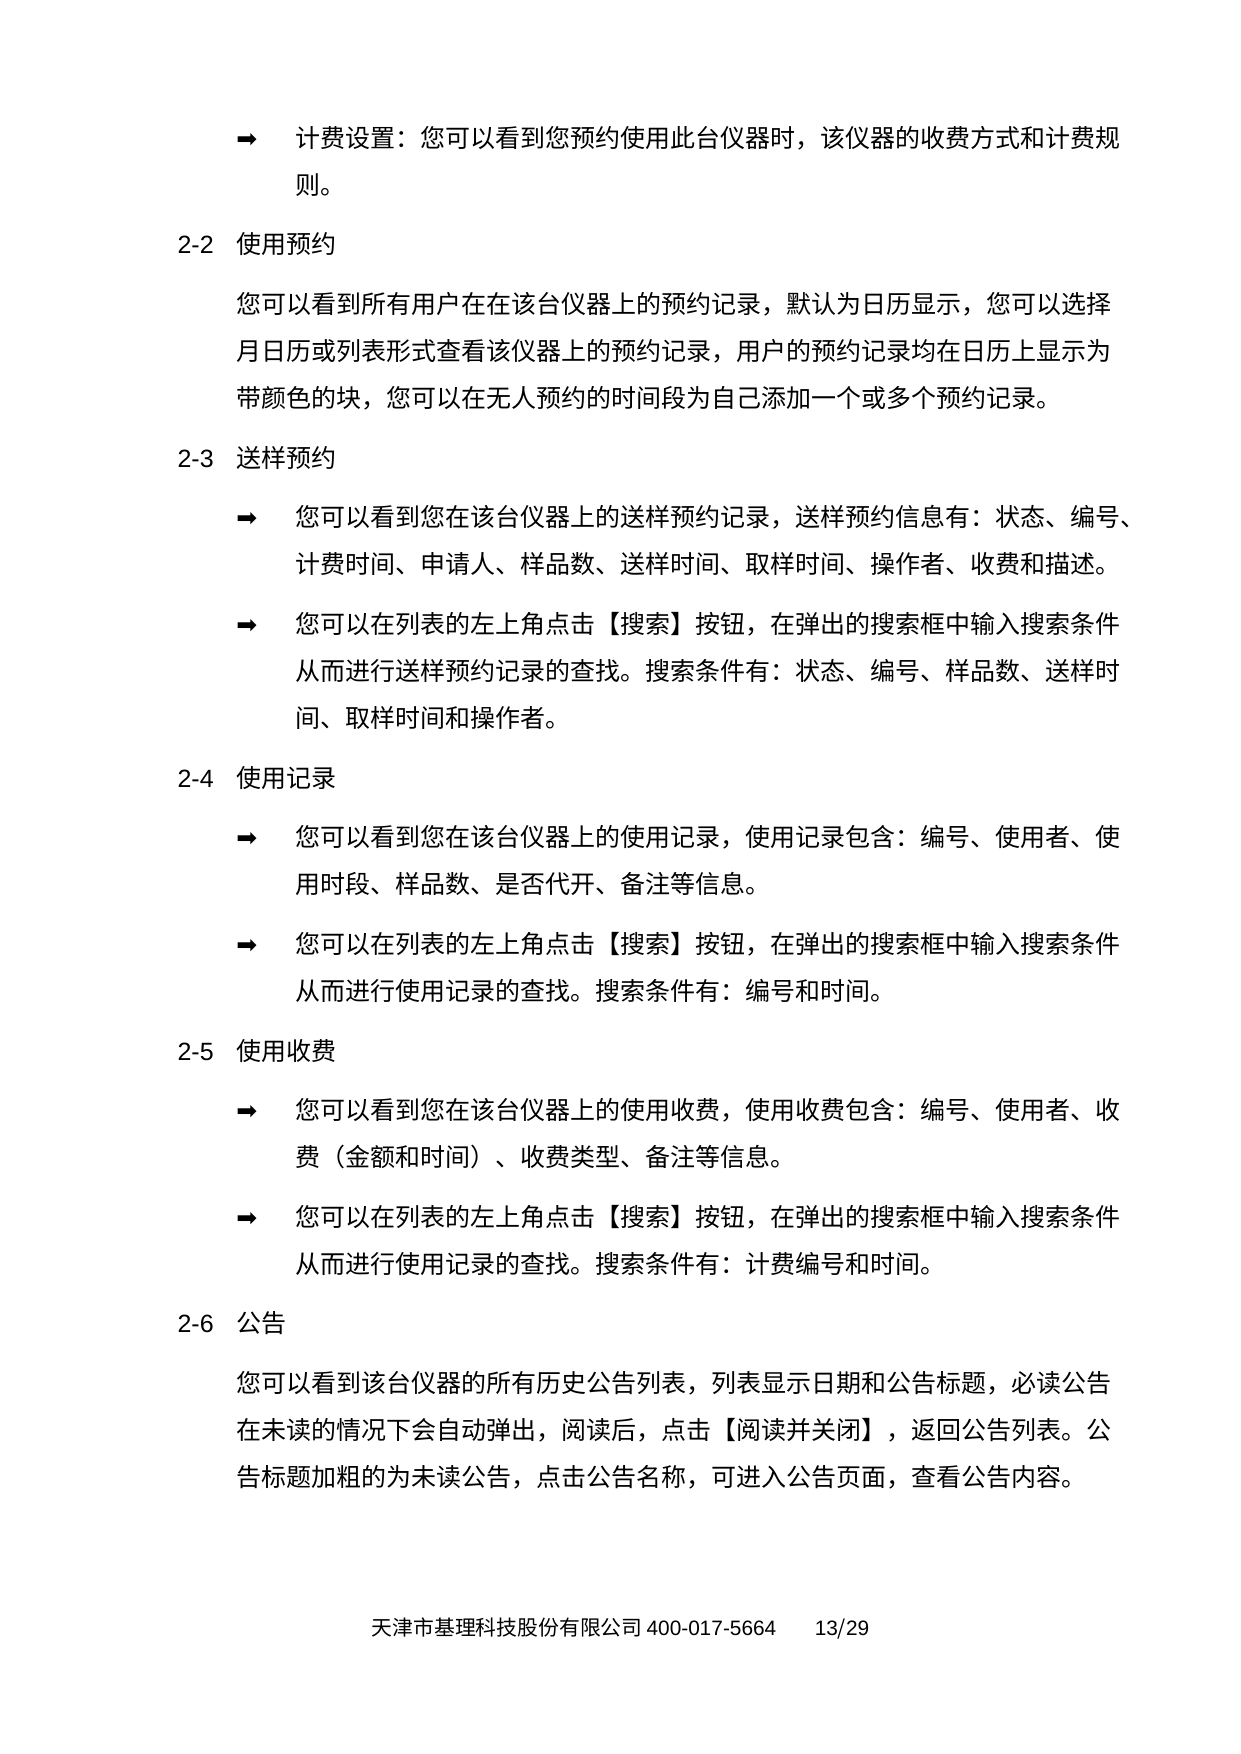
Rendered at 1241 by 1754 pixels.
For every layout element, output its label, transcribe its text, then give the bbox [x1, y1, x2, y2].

list 您可以在列表的左上角点击【搜索】按钮，在弹出的搜索框中输入搜索条件从而进行使用记录的查找。搜索条件有：编号和时间。 [236, 924, 1122, 1008]
list 您可以在列表的左上角点击【搜索】按钮，在弹出的搜索框中输入搜索条件从而进行送样预约记录的查找。搜索条件有：状态、编号、样品数、送样时间、取样时间和操作者。 [236, 604, 1122, 735]
list 您可以在列表的左上角点击【搜索】按钮，在弹出的搜索框中输入搜索条件从而进行使用记录的查找。搜索条件有：计费编号和时间。 [236, 1197, 1122, 1281]
text 2-5 使用收费 [177, 1031, 1122, 1067]
text 您可以看到所有用户在在该台仪器上的预约记录，默认为日历显示，您可以选择月日历或列表形式查看该仪器上的预约记录，用户的预约记录均在日历上显示为带颜色的块，您可以在无人预约的时间段为自己添加一个或多个预约记录。 [236, 284, 1122, 415]
list 您可以看到您在该台仪器上的使用记录，使用记录包含：编号、使用者、使用时段、样品数、是否代开、备注等信息。 [236, 818, 1122, 901]
text 2-6 公告 [177, 1304, 1122, 1340]
text 2-3 送样预约 [177, 438, 1122, 474]
list 计费设置：您可以看到您预约使用此台仪器时，该仪器的收费方式和计费规则。 [236, 118, 1122, 201]
list 您可以看到您在该台仪器上的使用收费，使用收费包含：编号、使用者、收费（金额和时间）、收费类型、备注等信息。 [236, 1091, 1122, 1174]
text 您可以看到该台仪器的所有历史公告列表，列表显示日期和公告标题，必读公告在未读的情况下会自动弹出，阅读后，点击【阅读并关闭】，返回公告列表。公告标题加粗的为未读公告，点击公告名称，可进入公告页面，查看公告内容。 [236, 1363, 1122, 1494]
text 2-2 使用预约 [177, 225, 1122, 261]
text 2-4 使用记录 [177, 758, 1122, 794]
list 您可以看到您在该台仪器上的送样预约记录，送样预约信息有：状态、编号、计费时间、申请人、样品数、送样时间、取样时间、操作者、收费和描述。 [236, 498, 1122, 581]
